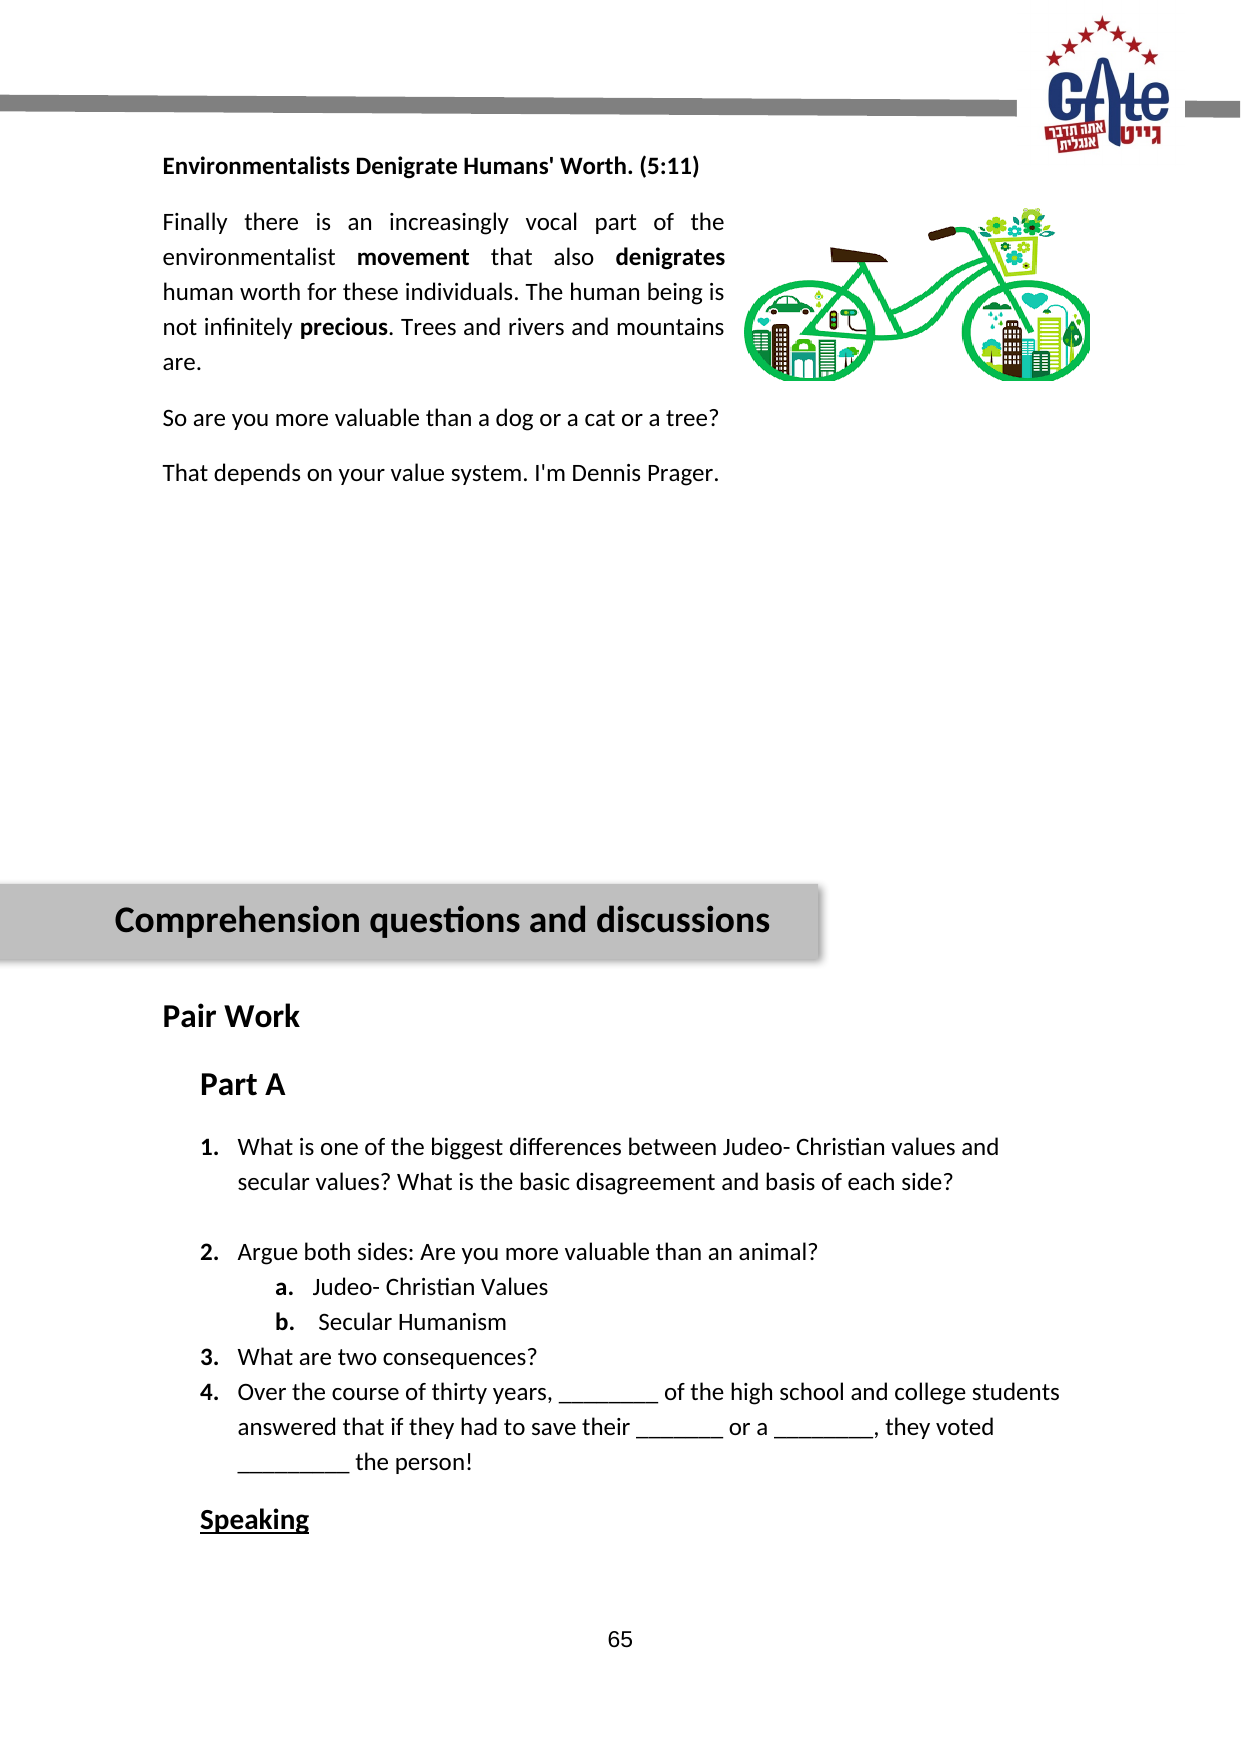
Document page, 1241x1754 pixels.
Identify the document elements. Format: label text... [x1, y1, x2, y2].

list Judeo- Christian Values [275, 1271, 1078, 1301]
text Pair Work [162, 896, 1078, 1036]
list What are two consequences? [200, 1341, 1078, 1371]
text So are you more valuable than a dog or a cat or a tree? [162, 402, 1078, 432]
text Part A [162, 1063, 1078, 1104]
text That depends on your value system. I'm Dennis Prager. [162, 457, 1078, 488]
text Environmentalists Denigrate Humans' Worth. (5:11) [162, 150, 1078, 181]
list Argue both sides: Are you more valuable than an animal? [200, 1236, 1078, 1266]
picture [1016, 0, 1185, 166]
list Secular Humanism [275, 1306, 1078, 1336]
list What is one of the biggest differences between Judeo- Christian values and secular values? What is the basic disagreement and basis of each side? [200, 1131, 1078, 1196]
picture [744, 208, 1090, 381]
list Over the course of thirty years, ________ of the high school and college students answered that if they had to save their _______ or a ________, they voted _________ the person! [200, 1376, 1078, 1476]
text Speaking [162, 1501, 1078, 1537]
